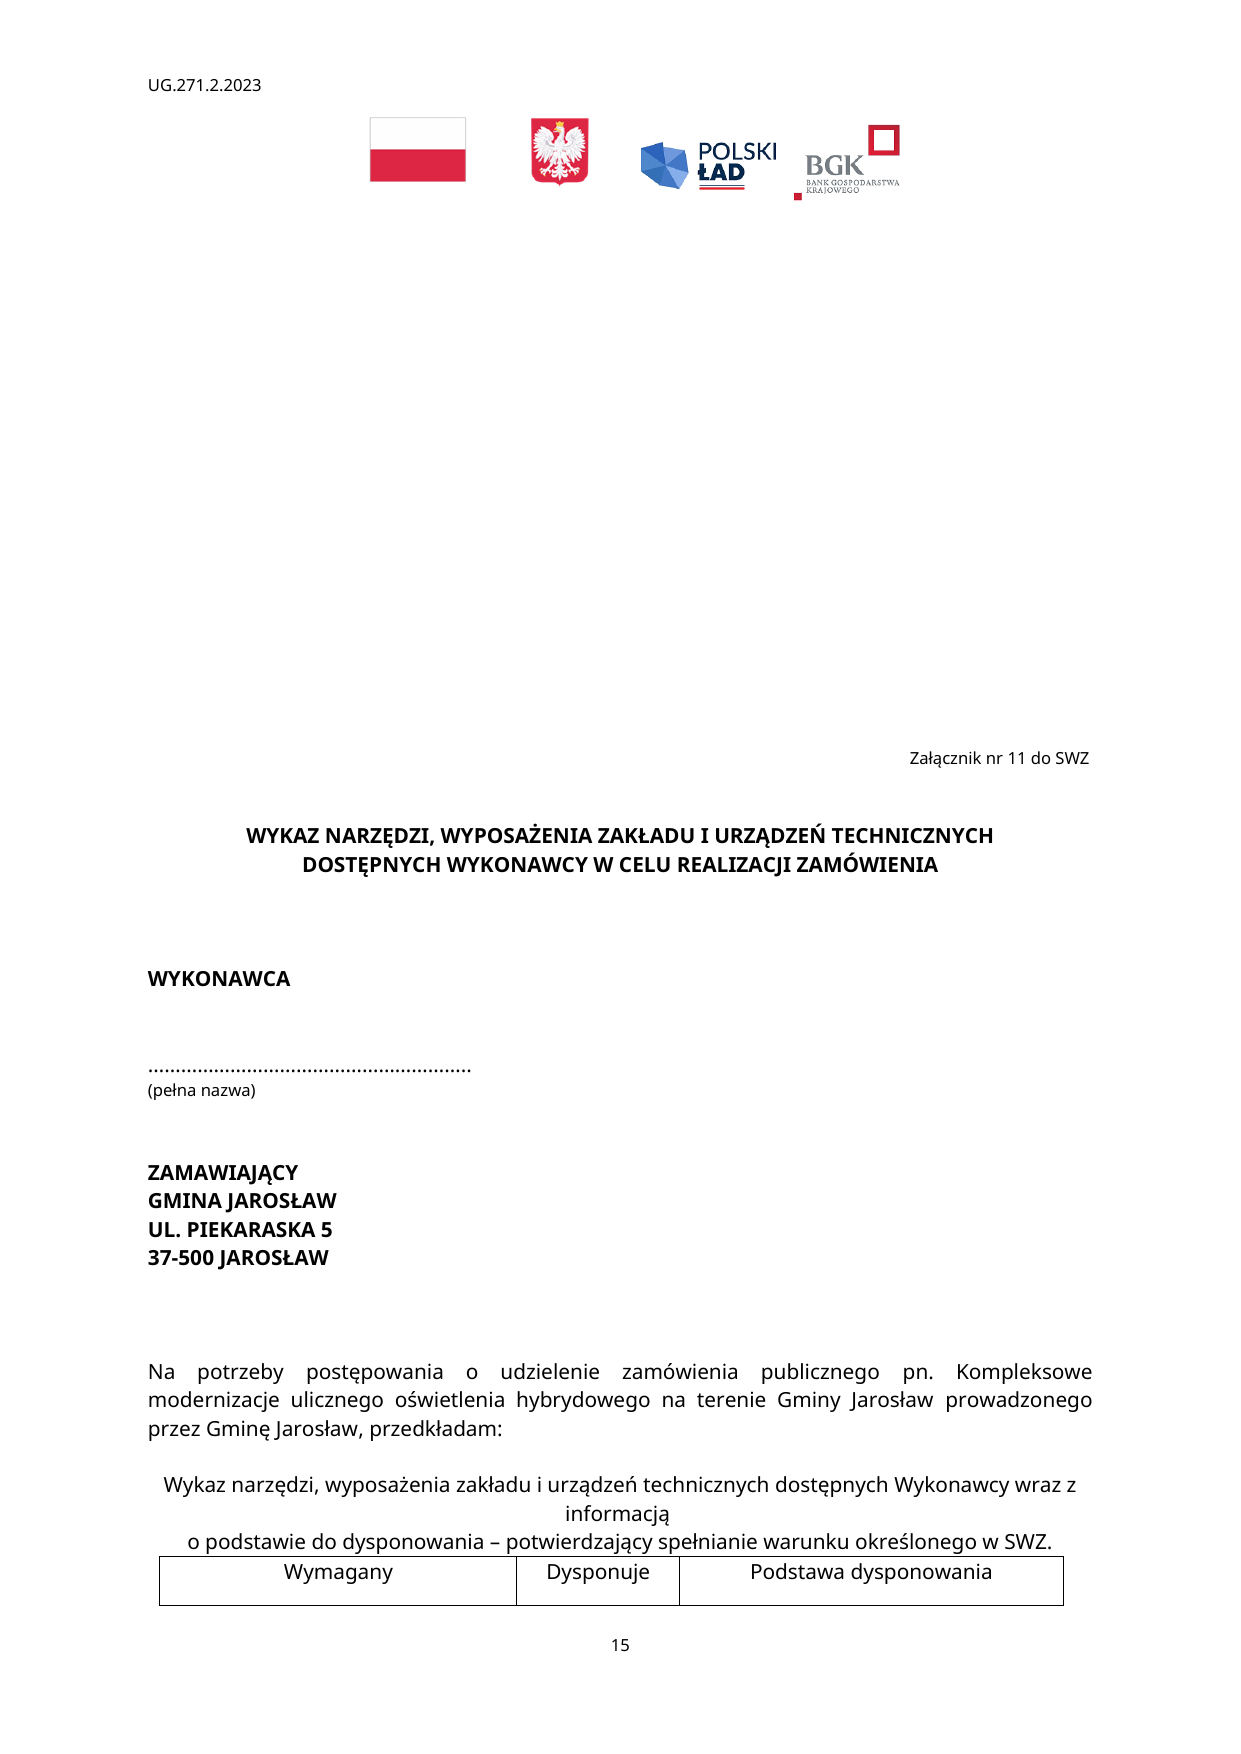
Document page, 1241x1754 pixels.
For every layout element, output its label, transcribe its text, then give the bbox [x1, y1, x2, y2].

text Załącznik nr 11 do SWZ [148, 747, 1089, 769]
text ZAMAWIAJĄCY [148, 1158, 1092, 1186]
text (pełna nazwa) [148, 1078, 1092, 1101]
text WYKONAWCA [148, 964, 1092, 993]
table_header Podstawa dysponowania własny / innego podmiotu [680, 1557, 1063, 1605]
table_header Dysponuje - TAK/NIE (wpisać właściwe) [517, 1557, 679, 1605]
table_header Wymagany [160, 1557, 516, 1605]
text WYKAZ NARZĘDZI, WYPOSAŻENIA ZAKŁADU I URZĄDZEŃ TECHNICZNYCH [148, 822, 1092, 850]
picture [330, 96, 628, 207]
text DOSTĘPNYCH WYKONAWCY W CELU REALIZACJI ZAMÓWIENIA [148, 850, 1092, 878]
text 37-500 JAROSŁAW [148, 1243, 1092, 1272]
text GMINA JAROSŁAW [148, 1186, 1092, 1215]
text Wykaz narzędzi, wyposażenia zakładu i urządzeń technicznych dostępnych Wykonawcy wraz z informacją o podstawie do dysponowania – potwierdzający spełnianie warunku określonego w SWZ. [148, 1471, 1092, 1556]
text UL. PIEKARASKA 5 [148, 1215, 1092, 1243]
text Na potrzeby postępowania o udzielenie zamówienia publicznego pn. Kompleksowe modernizacje ulicznego oświetlenia hybrydowego na terenie Gminy Jarosław prowadzonego przez Gminę Jarosław, przedkładam: [148, 1357, 1092, 1442]
text ………………………………………………….. [148, 1050, 1092, 1078]
